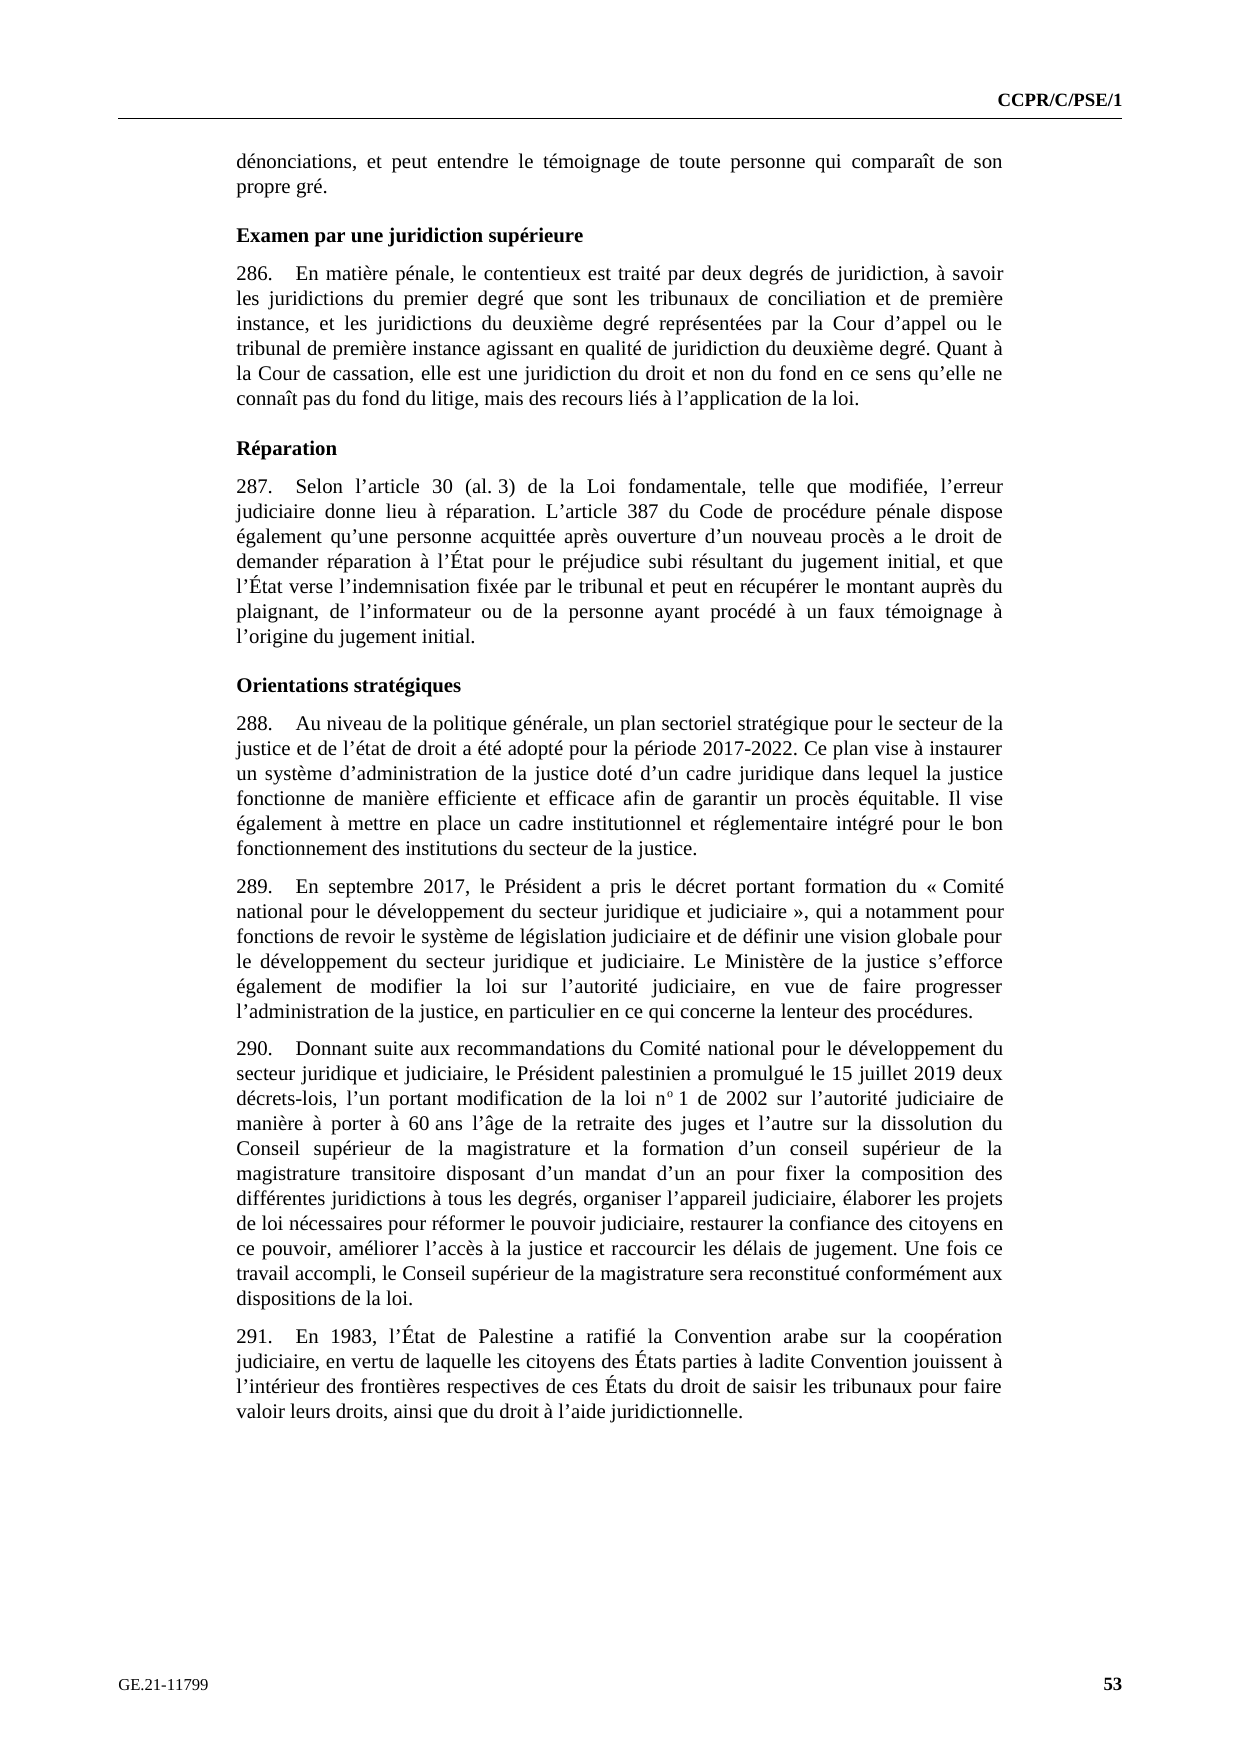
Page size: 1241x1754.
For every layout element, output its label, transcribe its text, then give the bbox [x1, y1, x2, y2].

text 289. En septembre 2017, le Président a pris le décret portant formation du « Comité national pour le développement du secteur juridique et judiciaire », qui a notamment pour fonctions de revoir le système de législation judiciaire et de définir une vision globale pour le développement du secteur juridique et judiciaire. Le Ministère de la justice s’efforce également de modifier la loi sur l’autorité judiciaire, en vue de faire progresser l’administration de la justice, en particulier en ce qui concerne la lenteur des procédures. [236, 873, 1004, 1023]
text 286. En matière pénale, le contentieux est traité par deux degrés de juridiction, à savoir les juridictions du premier degré que sont les tribunaux de conciliation et de première instance, et les juridictions du deuxième degré représentées par la Cour d’appel ou le tribunal de première instance agissant en qualité de juridiction du deuxième degré. Quant à la Cour de cassation, elle est une juridiction du droit et non du fond en ce sens qu’elle ne connaît pas du fond du litige, mais des recours liés à l’application de la loi. [236, 260, 1004, 410]
text Réparation [118, 435, 1004, 460]
text 288. Au niveau de la politique générale, un plan sectoriel stratégique pour le secteur de la justice et de l’état de droit a été adopté pour la période 2017-2022. Ce plan vise à instaurer un système d’administration de la justice doté d’un cadre juridique dans lequel la justice fonctionne de manière efficiente et efficace afin de garantir un procès équitable. Il vise également à mettre en place un cadre institutionnel et réglementaire intégré pour le bon fonctionnement des institutions du secteur de la justice. [236, 710, 1004, 860]
text Orientations stratégiques [118, 673, 1004, 698]
text Examen par une juridiction supérieure [118, 223, 1004, 248]
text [236, 148, 1004, 198]
text 287. Selon l’article 30 (al. 3) de la Loi fondamentale, telle que modifiée, l’erreur judiciaire donne lieu à réparation. L’article 387 du Code de procédure pénale dispose également qu’une personne acquittée après ouverture d’un nouveau procès a le droit de demander réparation à l’État pour le préjudice subi résultant du jugement initial, et que l’État verse l’indemnisation fixée par le tribunal et peut en récupérer le montant auprès du plaignant, de l’informateur ou de la personne ayant procédé à un faux témoignage à l’origine du jugement initial. [236, 473, 1004, 648]
text 290. Donnant suite aux recommandations du Comité national pour le développement du secteur juridique et judiciaire, le Président palestinien a promulgué le 15 juillet 2019 deux décrets-lois, l’un portant modification de la loi no 1 de 2002 sur l’autorité judiciaire de manière à porter à 60 ans l’âge de la retraite des juges et l’autre sur la dissolution du Conseil supérieur de la magistrature et la formation d’un conseil supérieur de la magistrature transitoire disposant d’un mandat d’un an pour fixer la composition des différentes juridictions à tous les degrés, organiser l’appareil judiciaire, élaborer les projets de loi nécessaires pour réformer le pouvoir judiciaire, restaurer la confiance des citoyens en ce pouvoir, améliorer l’accès à la justice et raccourcir les délais de jugement. Une fois ce travail accompli, le Conseil supérieur de la magistrature sera reconstitué conformément aux dispositions de la loi. [236, 1035, 1004, 1310]
text 291. En 1983, l’État de Palestine a ratifié la Convention arabe sur la coopération judiciaire, en vertu de laquelle les citoyens des États parties à ladite Convention jouissent à l’intérieur des frontières respectives de ces États du droit de saisir les tribunaux pour faire valoir leurs droits, ainsi que du droit à l’aide juridictionnelle. [236, 1323, 1004, 1423]
